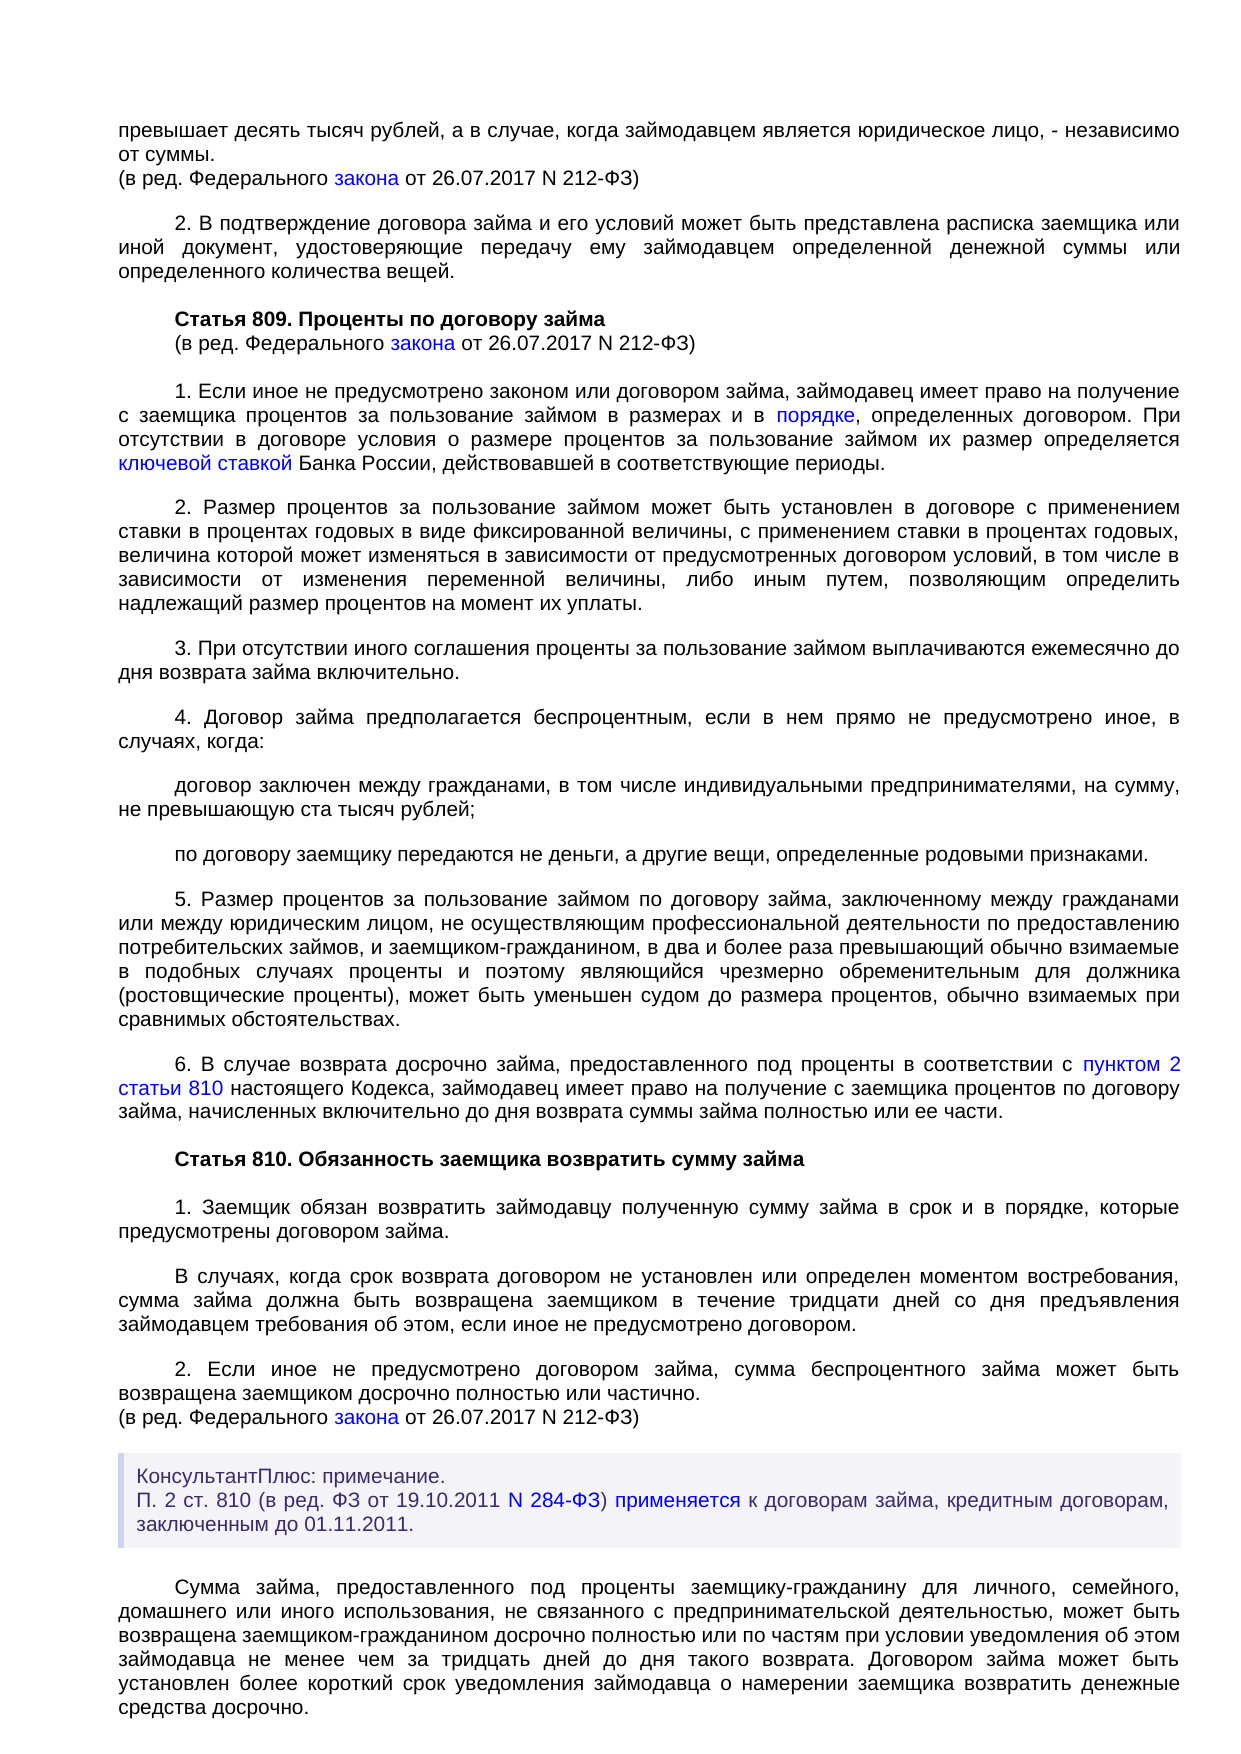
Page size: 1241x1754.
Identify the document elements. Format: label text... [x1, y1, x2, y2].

title Статья 810. Обязанность заемщика возвратить сумму займа [118, 1147, 1181, 1171]
text Сумма займа, предоставленного под проценты заемщику-гражданину для личного, семейного, домашнего или иного использования, не связанного с предпринимательской деятельностью, может быть возвращена заемщиком-гражданином досрочно полностью или по частям при условии уведомления об этом займодавца не менее чем за тридцать дней до дня такого возврата. Договором займа может быть установлен более короткий срок уведомления займодавца о намерении заемщика возвратить денежные средства досрочно. [118, 1575, 1181, 1719]
text 5. Размер процентов за пользование займом по договору займа, заключенному между гражданами или между юридическим лицом, не осуществляющим профессиональной деятельности по предоставлению потребительских займов, и заемщиком-гражданином, в два и более раза превышающий обычно взимаемые в подобных случаях проценты и поэтому являющийся чрезмерно обременительным для должника (ростовщические проценты), может быть уменьшен судом до размера процентов, обычно взимаемых при сравнимых обстоятельствах. [118, 887, 1181, 1031]
text 2. Размер процентов за пользование займом может быть установлен в договоре с применением ставки в процентах годовых в виде фиксированной величины, с применением ставки в процентах годовых, величина которой может изменяться в зависимости от предусмотренных договором условий, в том числе в зависимости от изменения переменной величины, либо иным путем, позволяющим определить надлежащий размер процентов на момент их уплаты. [118, 495, 1181, 615]
text (в ред. Федерального закона от 26.07.2017 N 212-ФЗ) [118, 331, 1181, 354]
text договор заключен между гражданами, в том числе индивидуальными предпринимателями, на сумму, не превышающую ста тысяч рублей; [118, 773, 1181, 821]
title Статья 809. Проценты по договору займа [118, 307, 1181, 331]
text В случаях, когда срок возврата договором не установлен или определен моментом востребования, сумма займа должна быть возвращена заемщиком в течение тридцати дней со дня предъявления займодавцем требования об этом, если иное не предусмотрено договором. [118, 1264, 1181, 1336]
text по договору заемщику передаются не деньги, а другие вещи, определенные родовыми признаками. [118, 842, 1181, 866]
text (в ред. Федерального закона от 26.07.2017 N 212-ФЗ) [118, 166, 1181, 190]
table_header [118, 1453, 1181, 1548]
text (в ред. Федерального закона от 26.07.2017 N 212-ФЗ) [118, 1404, 1181, 1428]
text 2. Если иное не предусмотрено договором займа, сумма беспроцентного займа может быть возвращена заемщиком досрочно полностью или частично. [118, 1357, 1181, 1404]
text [118, 118, 1181, 166]
text 6. В случае возврата досрочно займа, предоставленного под проценты в соответствии с пунктом 2 статьи 810 настоящего Кодекса, займодавец имеет право на получение с заемщика процентов по договору займа, начисленных включительно до дня возврата суммы займа полностью или ее части. [118, 1051, 1181, 1123]
text 1. Заемщик обязан возвратить займодавцу полученную сумму займа в срок и в порядке, которые предусмотрены договором займа. [118, 1195, 1181, 1243]
text 2. В подтверждение договора займа и его условий может быть представлена расписка заемщика или иной документ, удостоверяющие передачу ему займодавцем определенной денежной суммы или определенного количества вещей. [118, 211, 1181, 283]
text 1. Если иное не предусмотрено законом или договором займа, займодавец имеет право на получение с заемщика процентов за пользование займом в размерах и в порядке, определенных договором. При отсутствии в договоре условия о размере процентов за пользование займом их размер определяется ключевой ставкой Банка России, действовавшей в соответствующие периоды. [118, 378, 1181, 474]
text 3. При отсутствии иного соглашения проценты за пользование займом выплачиваются ежемесячно до дня возврата займа включительно. [118, 636, 1181, 684]
text 4. Договор займа предполагается беспроцентным, если в нем прямо не предусмотрено иное, в случаях, когда: [118, 704, 1181, 752]
